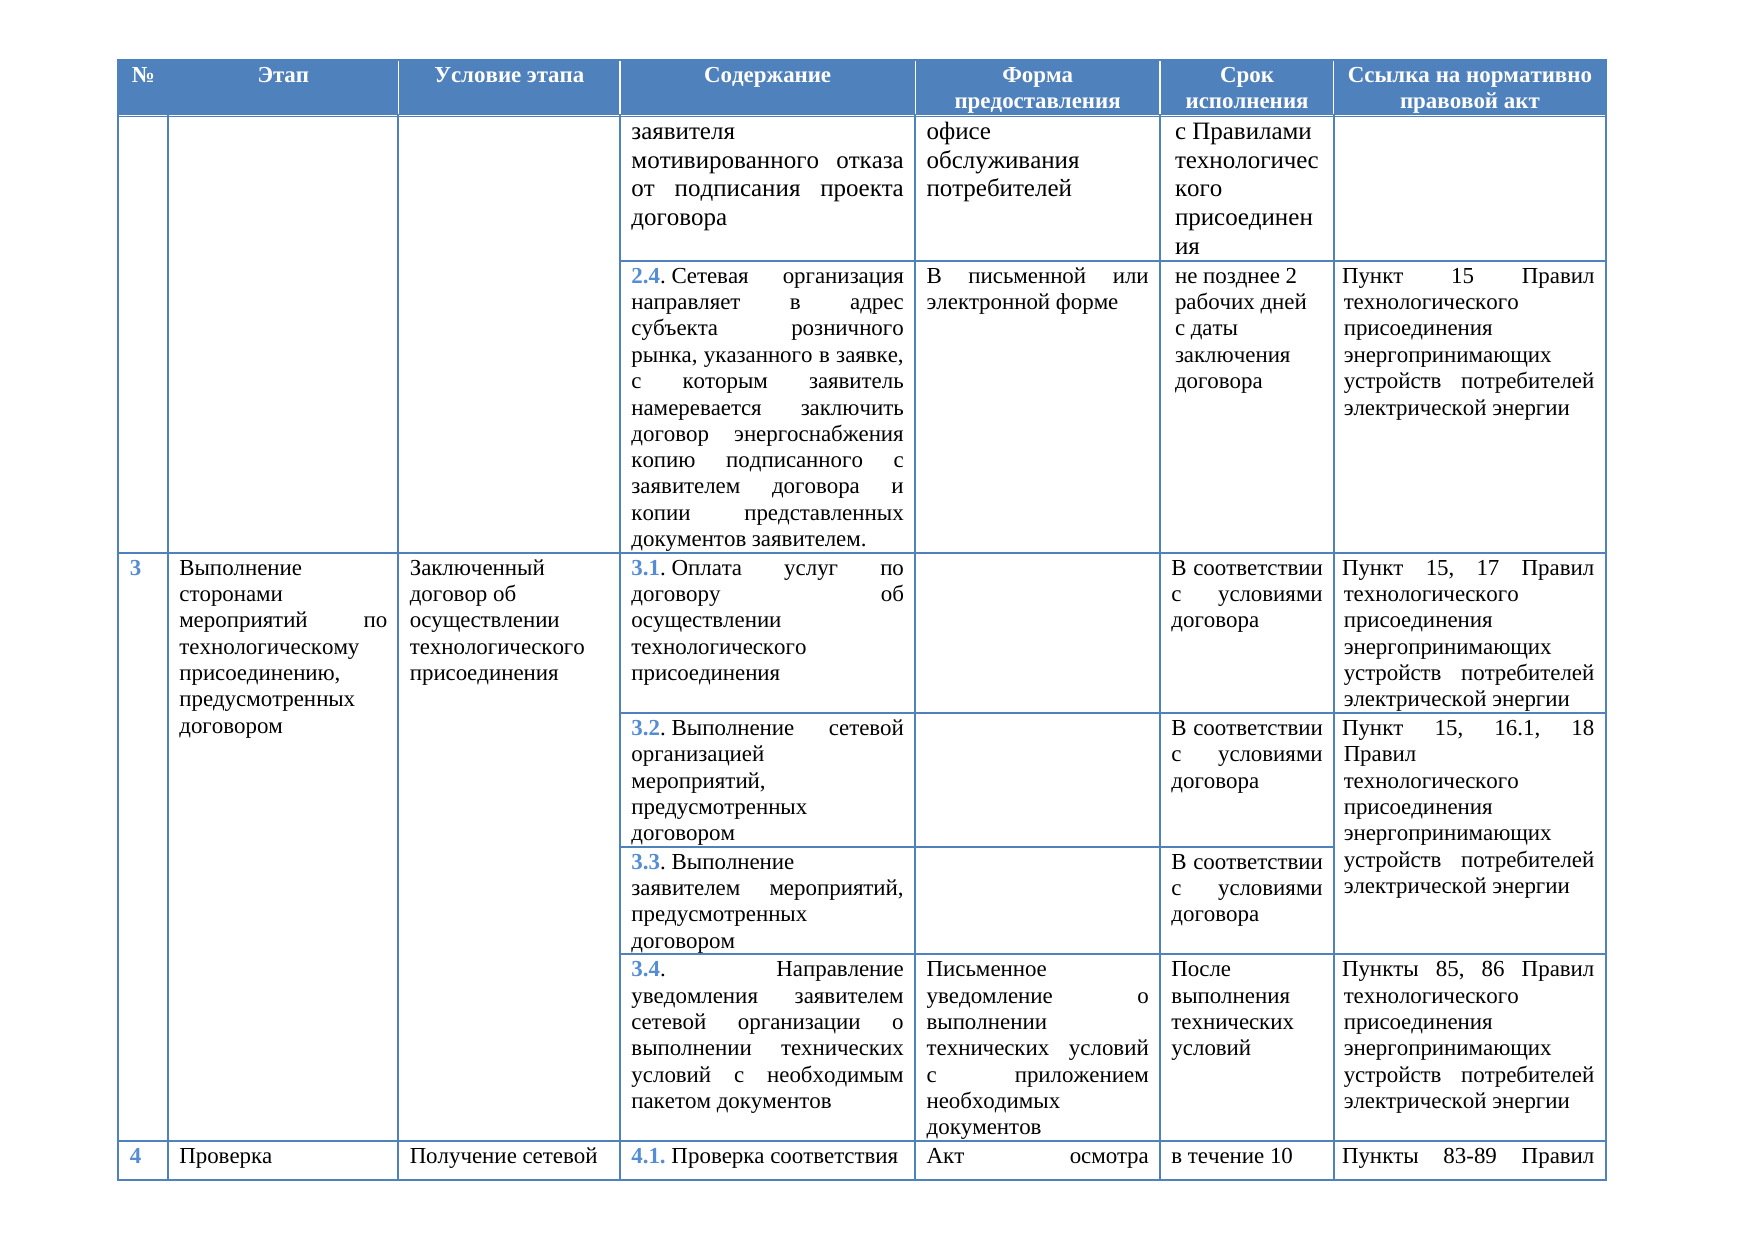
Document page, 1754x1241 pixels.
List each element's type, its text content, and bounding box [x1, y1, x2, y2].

table_cell не позднее 2 рабочих дней с даты заключения договора [1161, 262, 1333, 552]
table_header Ссылка на нормативно правовой акт [1334, 61, 1605, 114]
table_header Срок исполнения [1161, 61, 1333, 114]
table_cell 3.4. Направление уведомления заявителем сетевой организации о выполнении технических условий с необходимым пакетом документов [621, 955, 914, 1140]
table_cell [916, 117, 1159, 260]
table_cell 4 [119, 1142, 167, 1179]
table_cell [621, 1142, 914, 1179]
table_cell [621, 117, 914, 260]
table_cell В соответствии с условиями договора [1161, 554, 1333, 712]
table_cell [1335, 117, 1605, 260]
table_cell Пункт 15 Правил технологического присоединения энергопринимающих устройств потребителей электрической энергии [1335, 262, 1605, 552]
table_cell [1161, 117, 1333, 260]
table_cell В соответствии с условиями договора [1161, 714, 1333, 846]
table_cell Пункт 15, 17 Правил технологического присоединения энергопринимающих устройств потребителей электрической энергии [1335, 554, 1605, 712]
table_cell Выполнение сторонами мероприятий по технологическому присоединению, предусмотренных договором [169, 554, 397, 1140]
table_cell 3.3. Выполнение заявителем мероприятий, предусмотренных договором [621, 848, 914, 953]
table_cell 3.1. Оплата услуг по договору об осуществлении технологического присоединения [621, 554, 914, 712]
table_cell [916, 714, 1159, 846]
table_cell После выполнения технических условий [1161, 955, 1333, 1140]
table_cell 2.4. Сетевая организация направляет в адрес субъекта розничного рынка, указанного в заявке, с которым заявитель намеревается заключить договор энергоснабжения копию подписанного с заявителем договора и копии представленных документов заявителем. [621, 262, 914, 552]
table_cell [916, 1142, 1159, 1179]
table_cell 3 [119, 554, 167, 1140]
table_cell Пункты 85, 86 Правил технологического присоединения энергопринимающих устройств потребителей электрической энергии [1335, 955, 1605, 1140]
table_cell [399, 1142, 619, 1179]
table_header № [119, 61, 167, 114]
table_cell В соответствии с условиями договора [1161, 848, 1333, 953]
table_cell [1335, 1142, 1605, 1179]
table_cell 3.2. Выполнение сетевой организацией мероприятий, предусмотренных договором [621, 714, 914, 846]
table_header Форма предоставления [916, 61, 1159, 114]
table_cell В письменной или электронной форме [916, 262, 1159, 552]
table_cell Проверка выполнения технических условий [169, 1142, 397, 1179]
table_header Условие этапа [399, 61, 619, 114]
table_cell [916, 554, 1159, 712]
table_cell Пункт 15, 16.1, 18 Правил технологического присоединения энергопринимающих устройств потребителей электрической энергии [1335, 714, 1605, 953]
table_cell Заключенный договор об осуществлении технологического присоединения [399, 554, 619, 1140]
table_cell Письменное уведомление о выполнении технических условий с приложением необходимых документов [916, 955, 1159, 1140]
table_header Этап [169, 61, 398, 114]
table_header Содержание [621, 61, 915, 114]
table_cell [916, 848, 1159, 953]
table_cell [1161, 1142, 1333, 1179]
